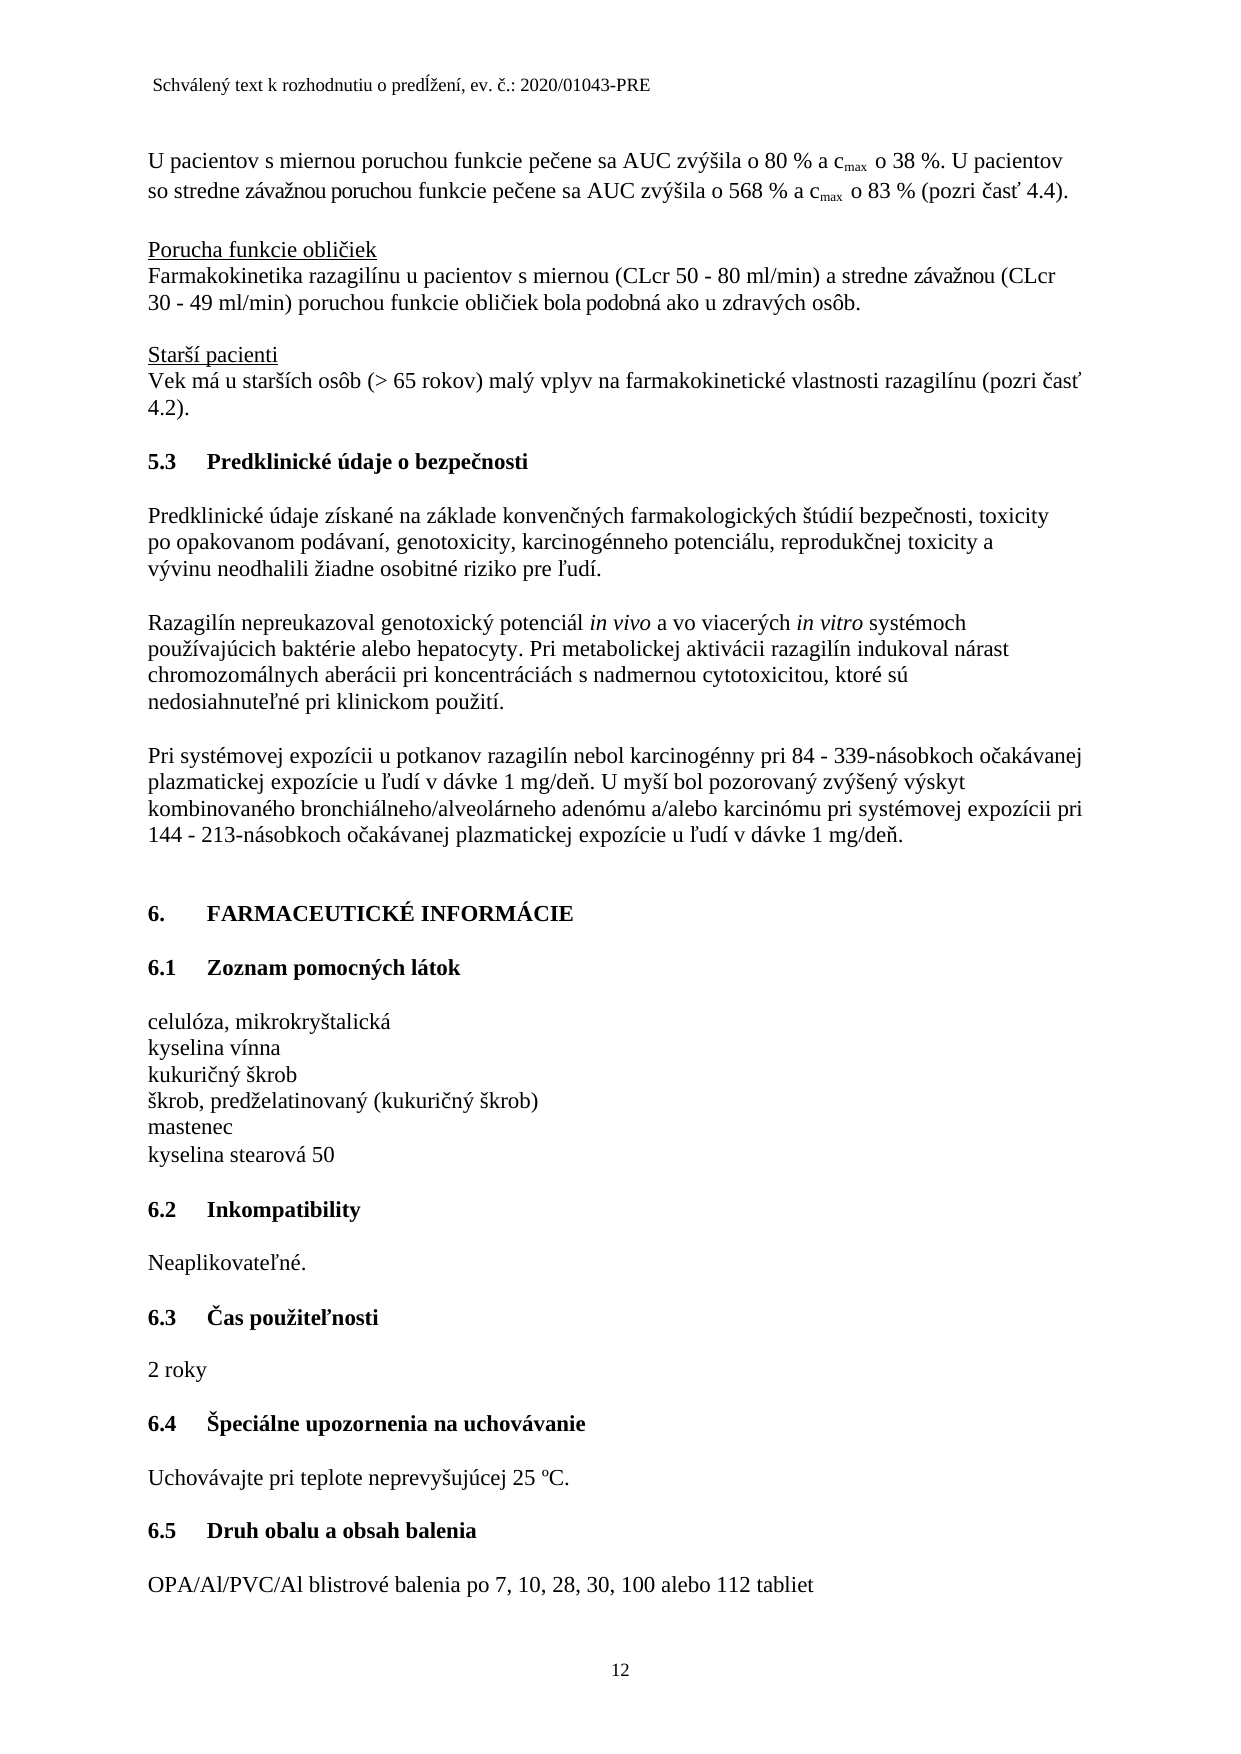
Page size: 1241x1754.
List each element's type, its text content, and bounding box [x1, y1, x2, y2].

text celulóza, mikrokryštalická [148, 1008, 1093, 1034]
list FARMACEUTICKÉ INFORMÁCIE [148, 900, 1093, 926]
text Vek má u starších osôb (> 65 rokov) malý vplyv na farmakokinetické vlastnosti razagilínu (pozri časť 4.2). [148, 368, 1086, 420]
text 6.3 Čas použiteľnosti [148, 1304, 1093, 1330]
text Neaplikovateľné. [148, 1249, 1093, 1276]
text 5.3 Predklinické údaje o bezpečnosti [148, 448, 1093, 474]
text Farmakokinetika razagilínu u pacientov s miernou (CLcr 50 - 80 ml/min) a stredne závažnou (CLcr 30 - 49 ml/min) poruchou funkcie obličiek bola podobná ako u zdravých osôb. [148, 262, 1086, 315]
text Starší pacienti [148, 341, 1086, 368]
text Uchovávajte pri teplote neprevyšujúcej 25 ºC. [148, 1464, 1093, 1491]
text 6.4 Špeciálne upozornenia na uchovávanie [148, 1411, 1093, 1437]
text Porucha funkcie obličiek [148, 236, 1093, 262]
text U pacientov s miernou poruchou funkcie pečene sa AUC zvýšila o 80 % a cmax o 38 %. U pacientov so stredne závažnou poruchou funkcie pečene sa AUC zvýšila o 568 % a cmax o 83 % (pozri časť 4.4). [148, 148, 1071, 208]
text Predklinické údaje získané na základe konvenčných farmakologických štúdií bezpečnosti, toxicity po opakovanom podávaní, genotoxicity, karcinogénneho potenciálu, reprodukčnej toxicity a vývinu neodhalili žiadne osobitné riziko pre ľudí. [148, 502, 1052, 581]
text OPA/Al/PVC/Al blistrové balenia po 7, 10, 28, 30, 100 alebo 112 tabliet [148, 1571, 1093, 1597]
text 6.5 Druh obalu a obsah balenia [148, 1517, 1093, 1543]
text kyselina vínna [148, 1034, 1093, 1061]
text kukuričný škrob [148, 1061, 1093, 1087]
text Razagilín nepreukazoval genotoxický potenciál in vivo a vo viacerých in vitro systémoch používajúcich baktérie alebo hepatocyty. Pri metabolickej aktivácii razagilín indukoval nárast chromozomálnych aberácii pri koncentráciách s nadmernou cytotoxicitou, ktoré sú nedosiahnuteľné pri klinickom použití. [148, 609, 1064, 714]
text 6.2 Inkompatibility [148, 1196, 1093, 1222]
text 6.1 Zoznam pomocných látok [148, 954, 1093, 980]
text kyselina stearová 50 [148, 1141, 1093, 1168]
text škrob, predželatinovaný (kukuričný škrob) [148, 1087, 1093, 1113]
text mastenec [148, 1113, 1093, 1140]
text 2 roky [148, 1356, 1093, 1383]
text Pri systémovej expozícii u potkanov razagilín nebol karcinogénny pri 84 - 339-násobkoch očakávanej plazmatickej expozície u ľudí v dávke 1 mg/deň. U myší bol pozorovaný zvýšený výskyt kombinovaného bronchiálneho/alveolárneho adenómu a/alebo karcinómu pri systémovej expozícii pri 144 - 213-násobkoch očakávanej plazmatickej expozície u ľudí v dávke 1 mg/deň. [148, 742, 1083, 847]
